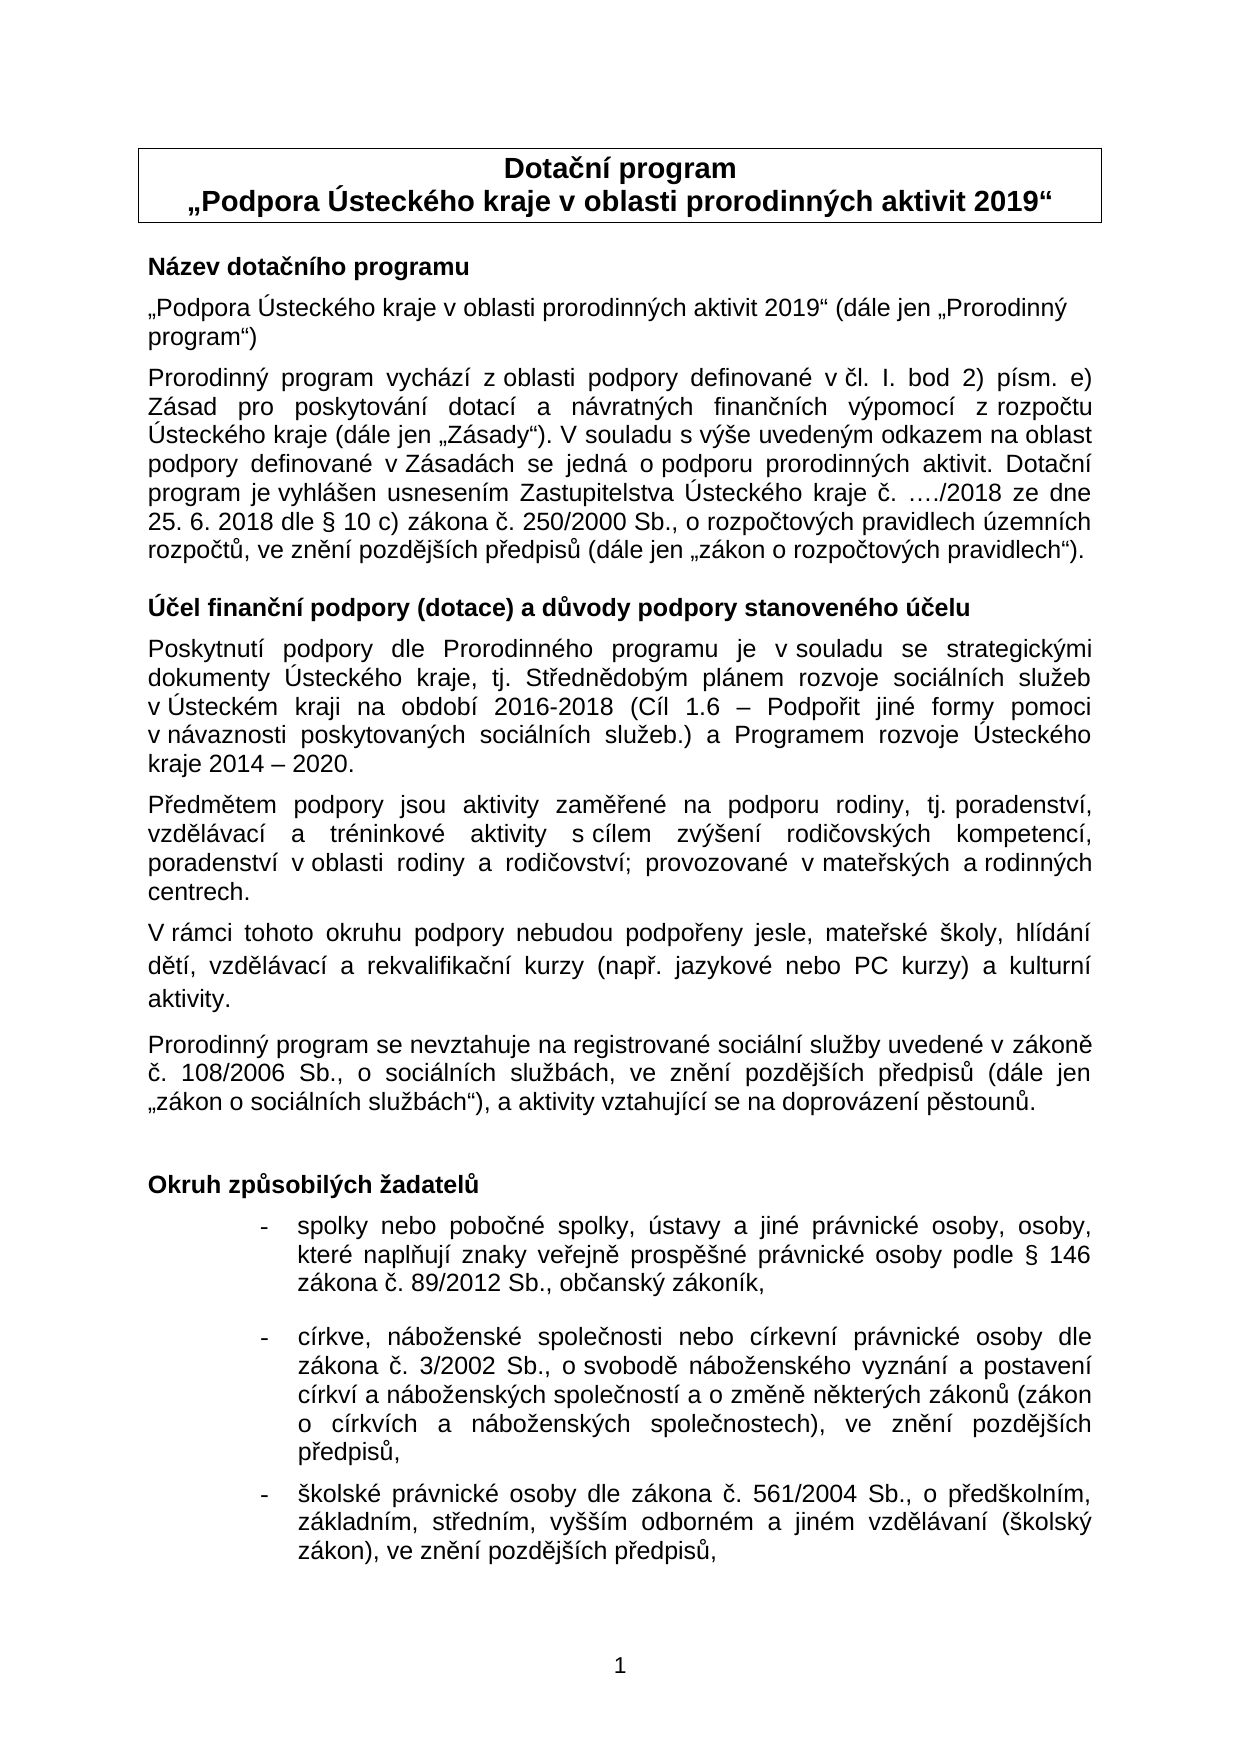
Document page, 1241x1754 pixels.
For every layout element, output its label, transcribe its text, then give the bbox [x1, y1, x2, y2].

text „Podpora Ústeckého kraje v oblasti prorodinných aktivit 2019“ (dále jen „Prorodinný program“) [148, 293, 1093, 351]
list školské právnické osoby dle zákona č. 561/2004 Sb., o předškolním, základním, středním, vyšším odborném a jiném vzdělávaní (školský zákon), ve znění pozdějších předpisů, [260, 1478, 1093, 1565]
text Prorodinný program vychází z oblasti podpory definované v čl. I. bod 2) písm. e) Zásad pro poskytování dotací a návratných finančních výpomocí z rozpočtu Ústeckého kraje (dále jen „Zásady“). V souladu s výše uvedeným odkazem na oblast podpory definované v Zásadách se jedná o podporu prorodinných aktivit. Dotační program je vyhlášen usnesením Zastupitelstva Ústeckého kraje č. …./2018 ze dne 25. 6. 2018 dle § 10 c) zákona č. 250/2000 Sb., o rozpočtových pravidlech územních rozpočtů, ve znění pozdějších předpisů (dále jen „zákon o rozpočtových pravidlech“). [148, 363, 1093, 564]
list církve, náboženské společnosti nebo církevní právnické osoby dle zákona č. 3/2002 Sb., o svobodě náboženského vyznání a postavení církví a náboženských společností a o změně některých zákonů (zákon o církvích a náboženských společnostech), ve znění pozdějších předpisů, [260, 1322, 1093, 1466]
list spolky nebo pobočné spolky, ústavy a jiné právnické osoby, osoby, které naplňují znaky veřejně prospěšné právnické osoby podle § 146 zákona č. 89/2012 Sb., občanský zákoník, [260, 1211, 1093, 1297]
text Poskytnutí podpory dle Prorodinného programu je v souladu se strategickými dokumenty Ústeckého kraje, tj. Střednědobým plánem rozvoje sociálních služeb v Ústeckém kraji na období 2016-2018 (Cíl 1.6 – Podpořit jiné formy pomoci v návaznosti poskytovaných sociálních služeb.) a Programem rozvoje Ústeckého kraje 2014 – 2020. [148, 634, 1093, 778]
text Prorodinný program se nevztahuje na registrované sociální služby uvedené v zákoně č. 108/2006 Sb., o sociálních službách, ve znění pozdějších předpisů (dále jen „zákon o sociálních službách“), a aktivity vztahující se na doprovázení pěstounů. [148, 1029, 1093, 1116]
text Dotační program [139, 149, 1101, 181]
text V rámci tohoto okruhu podpory nebudou podpořeny jesle, mateřské školy, hlídání dětí, vzdělávací a rekvalifikační kurzy (např. jazykové nebo PC kurzy) a kulturní aktivity. [148, 918, 1093, 1013]
text Okruh způsobilých žadatelů [148, 1169, 1093, 1198]
text Účel finanční podpory (dotace) a důvody podpory stanoveného účelu [148, 593, 1093, 622]
text Předmětem podpory jsou aktivity zaměřené na podporu rodiny, tj. poradenství, vzdělávací a tréninkové aktivity s cílem zvýšení rodičovských kompetencí, poradenství v oblasti rodiny a rodičovství; provozované v mateřských a rodinných centrech. [148, 791, 1093, 906]
text Název dotačního programu [148, 252, 1093, 281]
text „Podpora Ústeckého kraje v oblasti prorodinných aktivit 2019“ [139, 181, 1101, 222]
